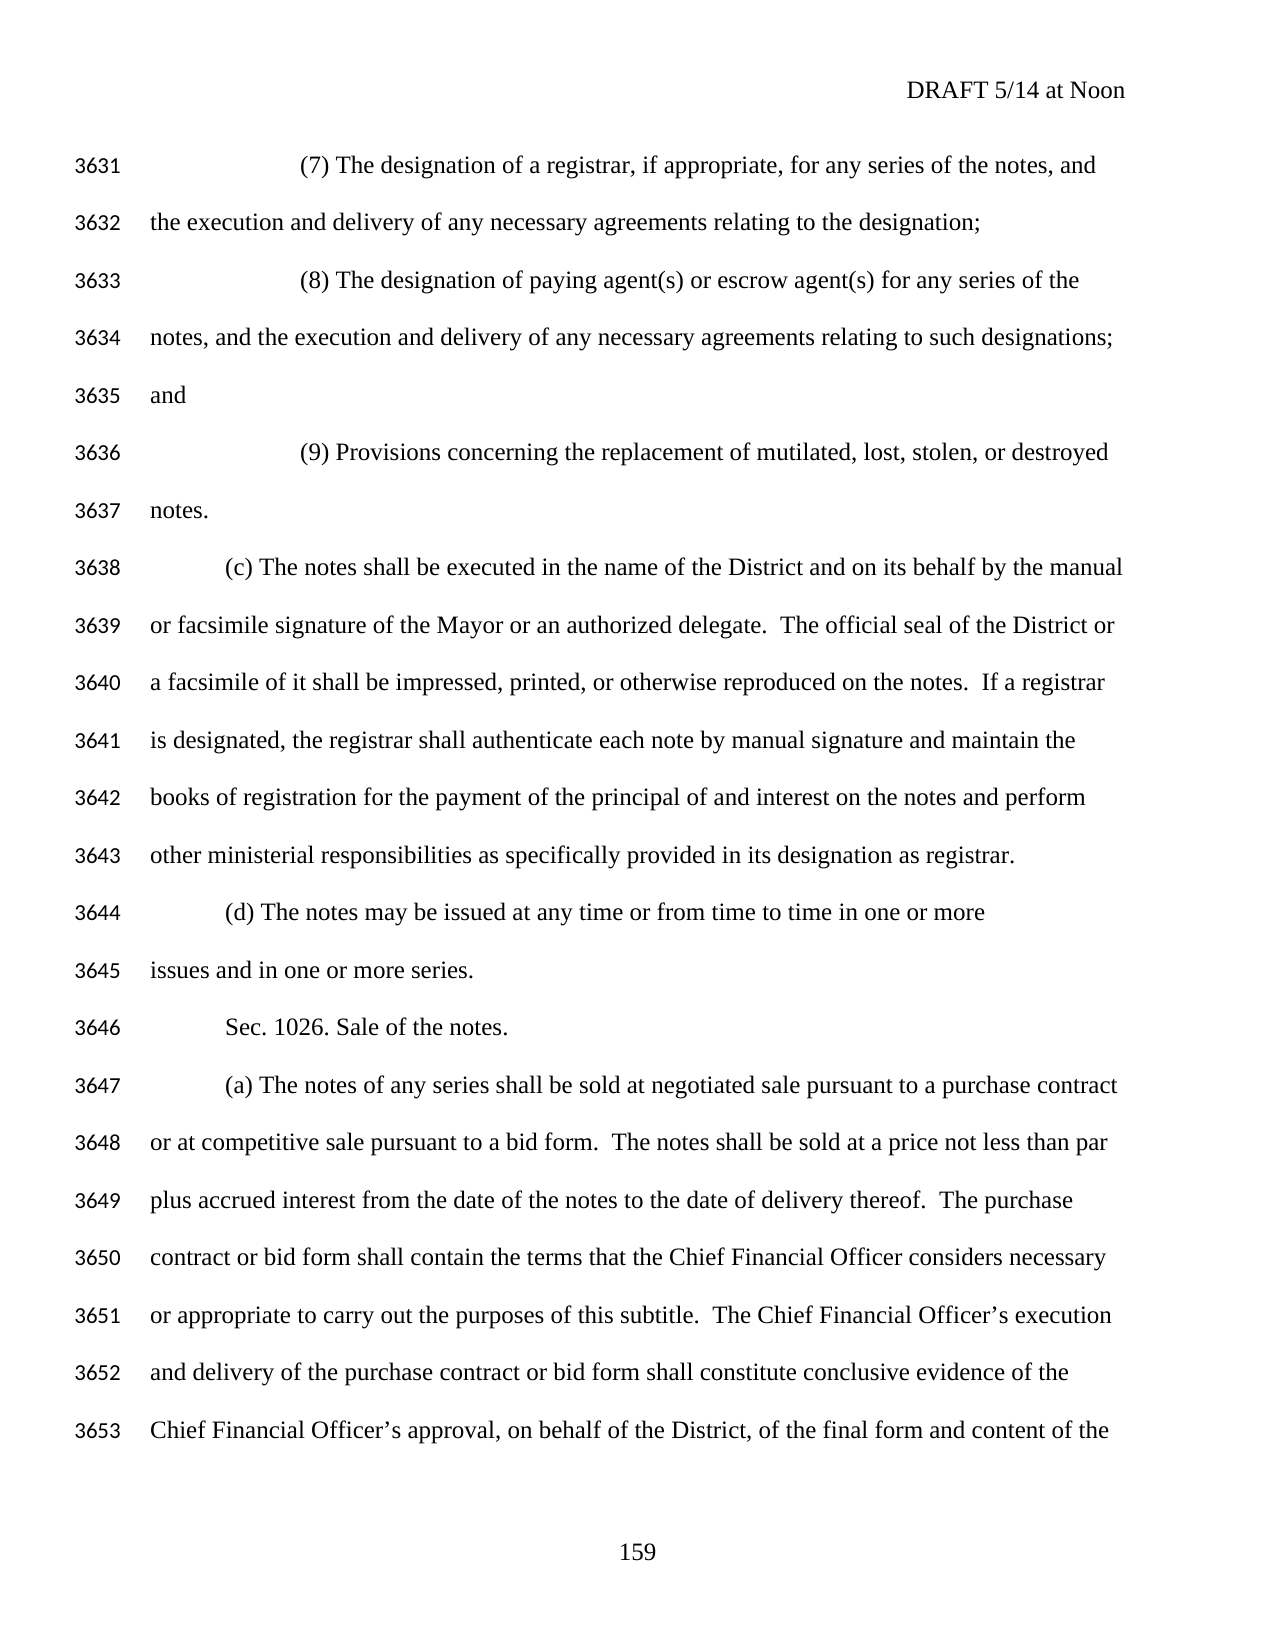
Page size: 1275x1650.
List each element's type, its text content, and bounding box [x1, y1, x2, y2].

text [150, 1070, 1125, 1444]
subtitle Sec. 1026. Sale of the notes. [150, 1012, 1125, 1041]
text (8) The designation of paying agent(s) or escrow agent(s) for any series of the notes, and the execution and delivery of any necessary agreements relating to such designations; and [150, 265, 1125, 409]
text (c) The notes shall be executed in the name of the District and on its behalf by the manual or facsimile signature of the Mayor or an authorized delegate. The official seal of the District or a facsimile of it shall be impressed, printed, or otherwise reproduced on the notes. If a registrar is designated, the registrar shall authenticate each note by manual signature and maintain the books of registration for the payment of the principal of and interest on the notes and perform other ministerial responsibilities as specifically provided in its designation as registrar. [150, 552, 1125, 869]
text (7) The designation of a registrar, if appropriate, for any series of the notes, and the execution and delivery of any necessary agreements relating to the designation; [150, 150, 1125, 236]
text (9) Provisions concerning the replacement of mutilated, lost, stolen, or destroyed notes. [150, 437, 1125, 524]
text issues and in one or more series. [150, 955, 1125, 984]
text (d) The notes may be issued at any time or from time to time in one or more [150, 897, 1125, 926]
